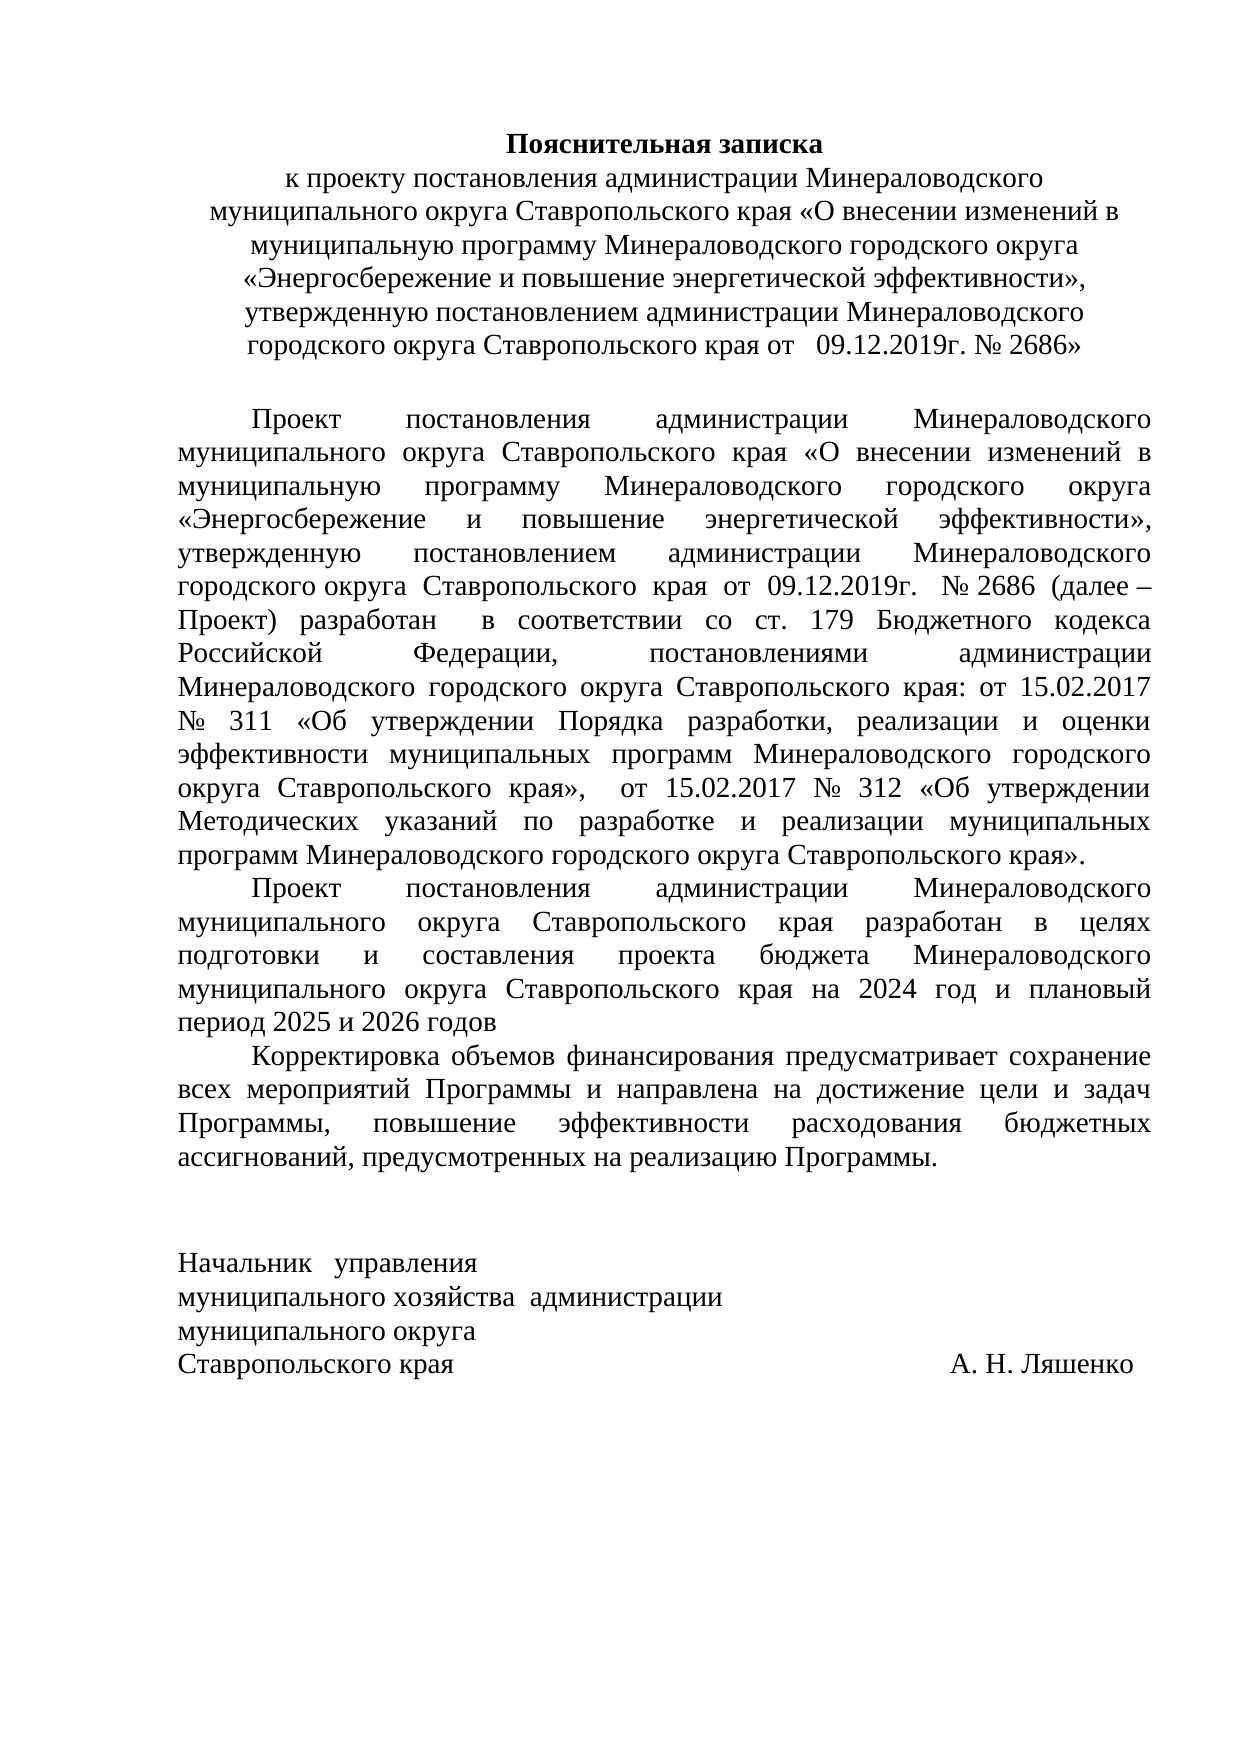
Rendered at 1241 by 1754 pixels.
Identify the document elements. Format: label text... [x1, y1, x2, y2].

subtitle Корректировка объемов финансирования предусматривает сохранение всех мероприятий Программы и направлена на достижение цели и задач Программы, повышение эффективности расходования бюджетных ассигнований, предусмотренных на реализацию Программы. [177, 1038, 1152, 1172]
text муниципального хозяйства администрации [177, 1279, 1152, 1313]
text к проекту постановления администрации Минераловодского муниципального округа Ставропольского края «О внесении изменений в муниципальную программу Минераловодского городского округа «Энергосбережение и повышение энергетической эффективности», утвержденную постановлением администрации Минераловодского городского округа Ставропольского края от 09.12.2019г. № 2686» [177, 160, 1152, 361]
text Пояснительная записка [177, 126, 1152, 160]
text Проект постановления администрации Минераловодского муниципального округа Ставропольского края «О внесении изменений в муниципальную программу Минераловодского городского округа «Энергосбережение и повышение энергетической эффективности», утвержденную постановлением администрации Минераловодского городского округа Ставропольского края от 09.12.2019г. № 2686 (далее – Проект) разработан в соответствии со ст. 179 Бюджетного кодекса Российской Федерации, постановлениями администрации Минераловодского городского округа Ставропольского края: от 15.02.2017 № 311 «Об утверждении Порядка разработки, реализации и оценки эффективности муниципальных программ Минераловодского городского округа Ставропольского края», от 15.02.2017 № 312 «Об утверждении Методических указаний по разработке и реализации муниципальных программ Минераловодского городского округа Ставропольского края». [177, 401, 1152, 870]
text муниципального округа [177, 1313, 1152, 1346]
text Начальник управления [177, 1246, 1152, 1279]
text Проект постановления администрации Минераловодского муниципального округа Ставропольского края разработан в целях подготовки и составления проекта бюджета Минераловодского муниципального округа Ставропольского края на 2024 год и плановый период 2025 и 2026 годов [177, 870, 1152, 1038]
text Ставропольского края А. Н. Ляшенко [177, 1346, 1152, 1380]
